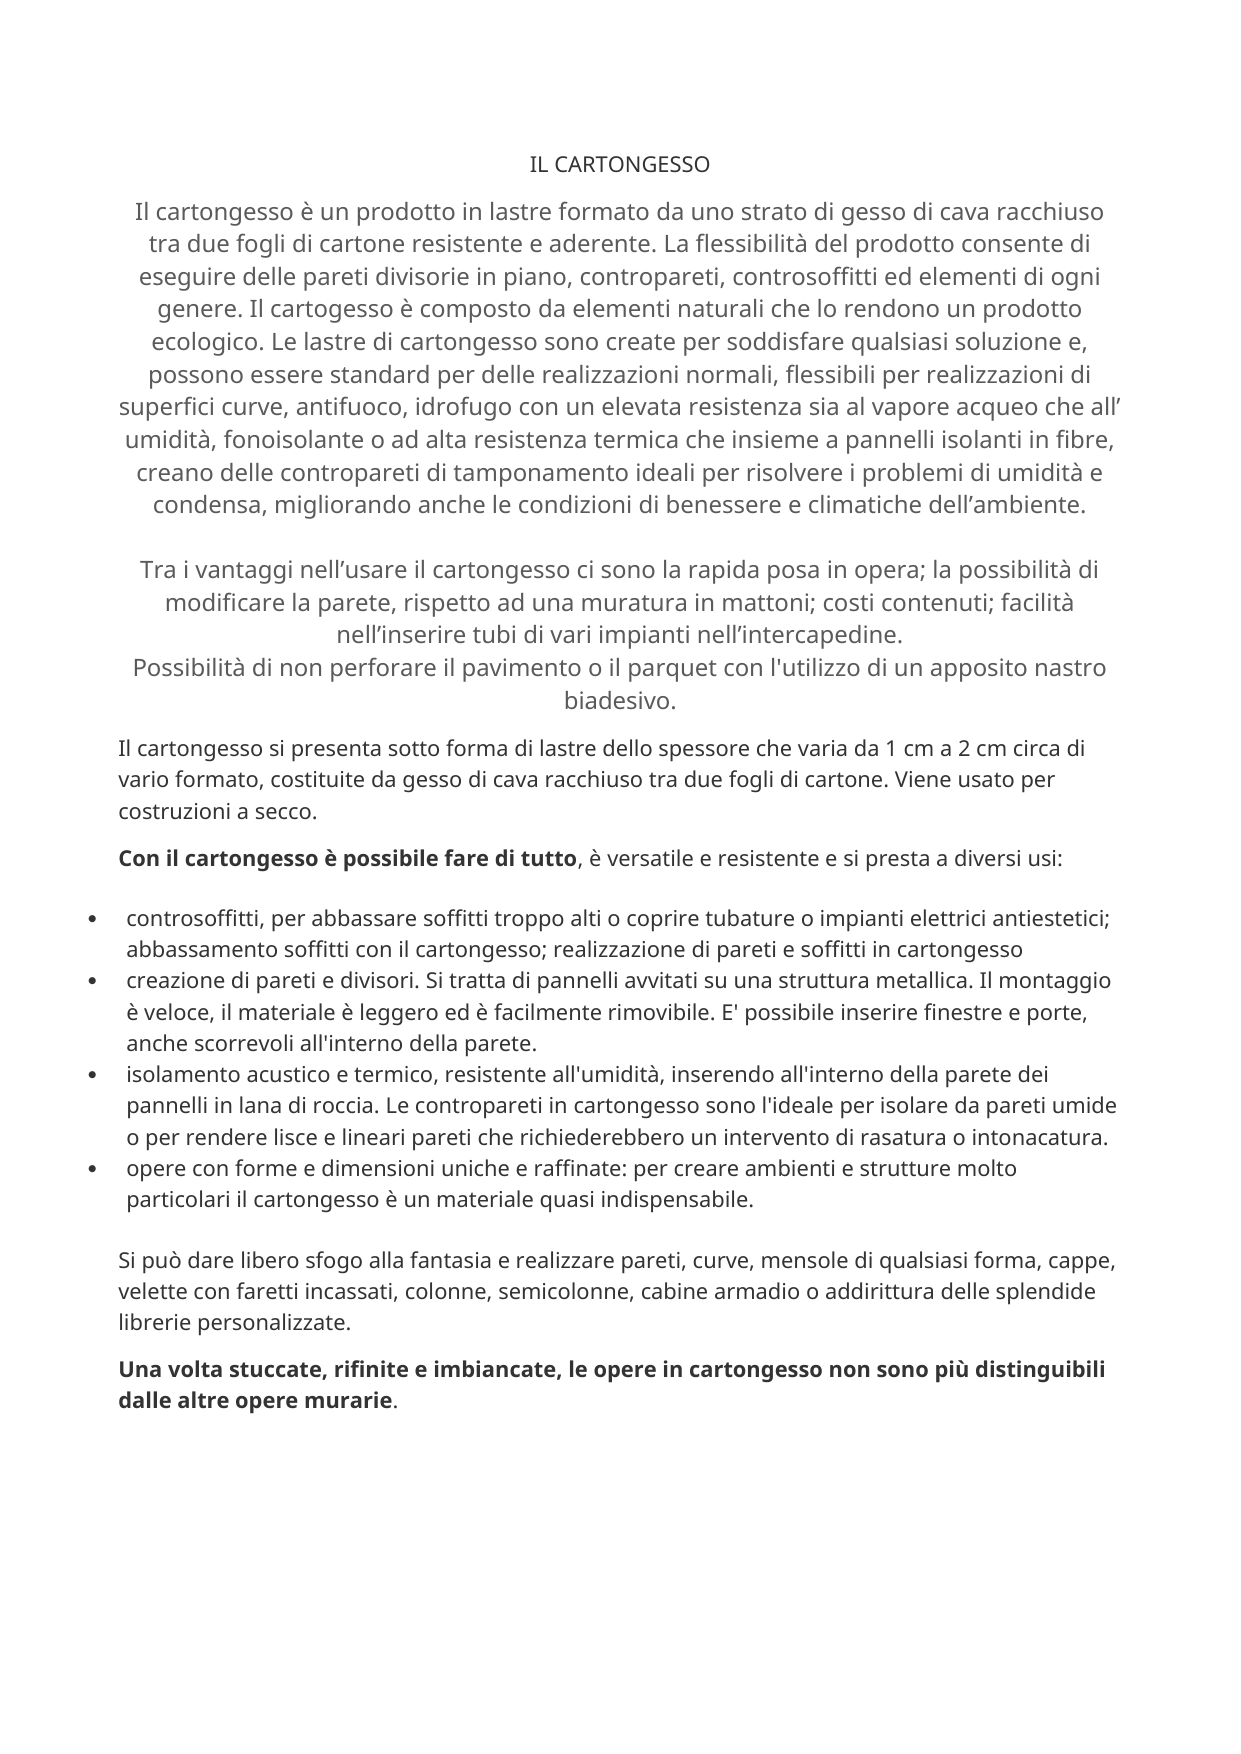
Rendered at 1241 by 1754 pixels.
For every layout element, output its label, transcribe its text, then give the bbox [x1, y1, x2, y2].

list isolamento acustico e termico, resistente all'umidità, inserendo all'interno della parete dei pannelli in lana di roccia. Le contropareti in cartongesso sono l'ideale per isolare da pareti umide o per rendere lisce e lineari pareti che richiederebbero un intervento di rasatura o intonacatura. [88, 1058, 1122, 1152]
text IL CARTONGESSO [118, 148, 1122, 179]
list creazione di pareti e divisori. Si tratta di pannelli avvitati su una struttura metallica. Il montaggio è veloce, il materiale è leggero ed è facilmente rimovibile. E' possibile inserire finestre e porte, anche scorrevoli all'interno della parete. [88, 964, 1122, 1058]
text Il cartongesso si presenta sotto forma di lastre dello spessore che varia da 1 cm a 2 cm circa di vario formato, costituite da gesso di cava racchiuso tra due fogli di cartone. Viene usato per costruzioni a secco. [118, 732, 1122, 826]
list opere con forme e dimensioni uniche e raffinate: per creare ambienti e strutture molto particolari il cartongesso è un materiale quasi indispensabile. [88, 1152, 1122, 1214]
text Il cartongesso è un prodotto in lastre formato da uno strato di gesso di cava racchiuso tra due fogli di cartone resistente e aderente. La flessibilità del prodotto consente di eseguire delle pareti divisorie in piano, contropareti, controsoffitti ed elementi di ogni genere. Il cartogesso è composto da elementi naturali che lo rendono un prodotto ecologico. Le lastre di cartongesso sono create per soddisfare qualsiasi soluzione e, possono essere standard per delle realizzazioni normali, flessibili per realizzazioni di superfici curve, antifuoco, idrofugo con un elevata resistenza sia al vapore acqueo che all’ umidità, fonoisolante o ad alta resistenza termica che insieme a pannelli isolanti in fibre, creano delle contropareti di tamponamento ideali per risolvere i problemi di umidità e condensa, migliorando anche le condizioni di benessere e climatiche dell’ambiente. Tra i vantaggi nell’usare il cartongesso ci sono la rapida posa in opera; la possibilità di modificare la parete, rispetto ad una muratura in mattoni; costi contenuti; facilità nell’inserire tubi di vari impianti nell’intercapedine. Possibilità di non perforare il pavimento o il parquet con l'utilizzo di un apposito nastro biadesivo. [118, 194, 1122, 716]
list controsoffitti, per abbassare soffitti troppo alti o coprire tubature o impianti elettrici antiestetici; abbassamento soffitti con il cartongesso; realizzazione di pareti e soffitti in cartongesso [88, 902, 1122, 964]
text Si può dare libero sfogo alla fantasia e realizzare pareti, curve, mensole di qualsiasi forma, cappe, velette con faretti incassati, colonne, semicolonne, cabine armadio o addirittura delle splendide librerie personalizzate. [118, 1243, 1122, 1337]
text Con il cartongesso è possibile fare di tutto, è versatile e resistente e si presta a diversi usi: [118, 841, 1122, 872]
text Una volta stuccate, rifinite e imbiancate, le opere in cartongesso non sono più distinguibili dalle altre opere murarie. [118, 1353, 1122, 1415]
